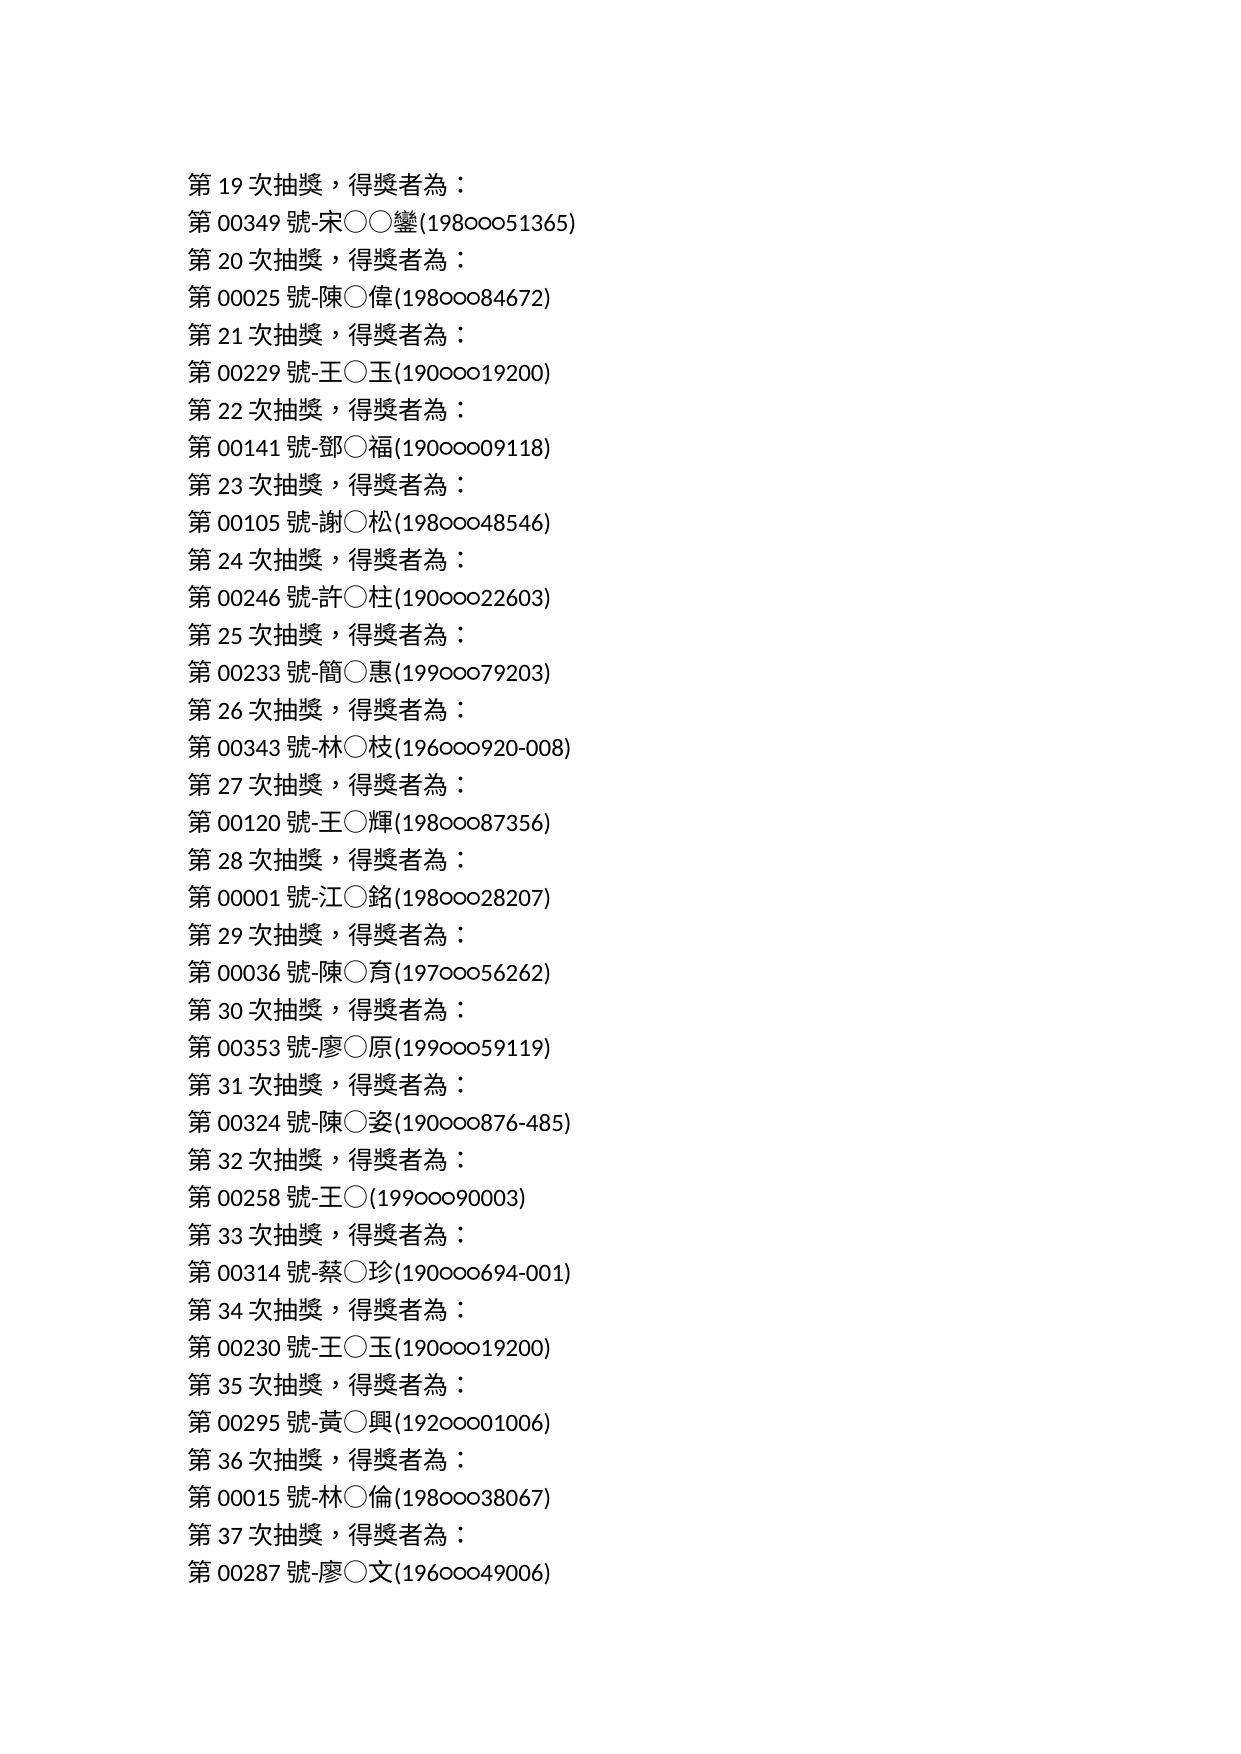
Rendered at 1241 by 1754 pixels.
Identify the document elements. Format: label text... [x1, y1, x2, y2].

text 第29次抽獎，得獎者為： [187, 914, 1053, 952]
text 第21次抽獎，得獎者為： [187, 314, 1053, 352]
text 第00120號-王○輝(198○○○87356) [187, 802, 1053, 839]
text 第33次抽獎，得獎者為： [187, 1214, 1053, 1252]
text 第00343號-林○枝(196○○○920-008) [187, 727, 1053, 764]
text 第20次抽獎，得獎者為： [187, 239, 1053, 277]
text 第36次抽獎，得獎者為： [187, 1439, 1053, 1477]
text 第00229號-王○玉(190○○○19200) [187, 352, 1053, 389]
text 第00246號-許○柱(190○○○22603) [187, 577, 1053, 614]
text 第30次抽獎，得獎者為： [187, 989, 1053, 1027]
text 第34次抽獎，得獎者為： [187, 1289, 1053, 1327]
text 第00105號-謝○松(198○○○48546) [187, 502, 1053, 539]
text 第00353號-廖○原(199○○○59119) [187, 1027, 1053, 1064]
text 第00025號-陳○偉(198○○○84672) [187, 277, 1053, 314]
text 第35次抽獎，得獎者為： [187, 1364, 1053, 1402]
text 第00001號-江○銘(198○○○28207) [187, 877, 1053, 914]
text 第22次抽獎，得獎者為： [187, 389, 1053, 427]
text 第00314號-蔡○珍(190○○○694-001) [187, 1252, 1053, 1289]
text 第00233號-簡○惠(199○○○79203) [187, 652, 1053, 689]
text 第00295號-黃○興(192○○○01006) [187, 1402, 1053, 1439]
text 第23次抽獎，得獎者為： [187, 464, 1053, 502]
text 第19次抽獎，得獎者為： [187, 164, 1053, 202]
text 第00287號-廖○文(196○○○49006) [187, 1552, 1053, 1589]
text 第00141號-鄧○福(190○○○09118) [187, 427, 1053, 464]
text 第00230號-王○玉(190○○○19200) [187, 1327, 1053, 1364]
text 第37次抽獎，得獎者為： [187, 1514, 1053, 1552]
text 第24次抽獎，得獎者為： [187, 539, 1053, 577]
text 第00036號-陳○育(197○○○56262) [187, 952, 1053, 989]
text 第25次抽獎，得獎者為： [187, 614, 1053, 652]
text 第00258號-王○(199○○○90003) [187, 1177, 1053, 1214]
text 第28次抽獎，得獎者為： [187, 839, 1053, 877]
text 第00015號-林○倫(198○○○38067) [187, 1477, 1053, 1514]
text 第32次抽獎，得獎者為： [187, 1139, 1053, 1177]
text 第26次抽獎，得獎者為： [187, 689, 1053, 727]
text 第00324號-陳○姿(190○○○876-485) [187, 1102, 1053, 1139]
text 第31次抽獎，得獎者為： [187, 1064, 1053, 1102]
text 第27次抽獎，得獎者為： [187, 764, 1053, 802]
text 第00349號-宋○○鑾(198○○○51365) [187, 202, 1053, 239]
